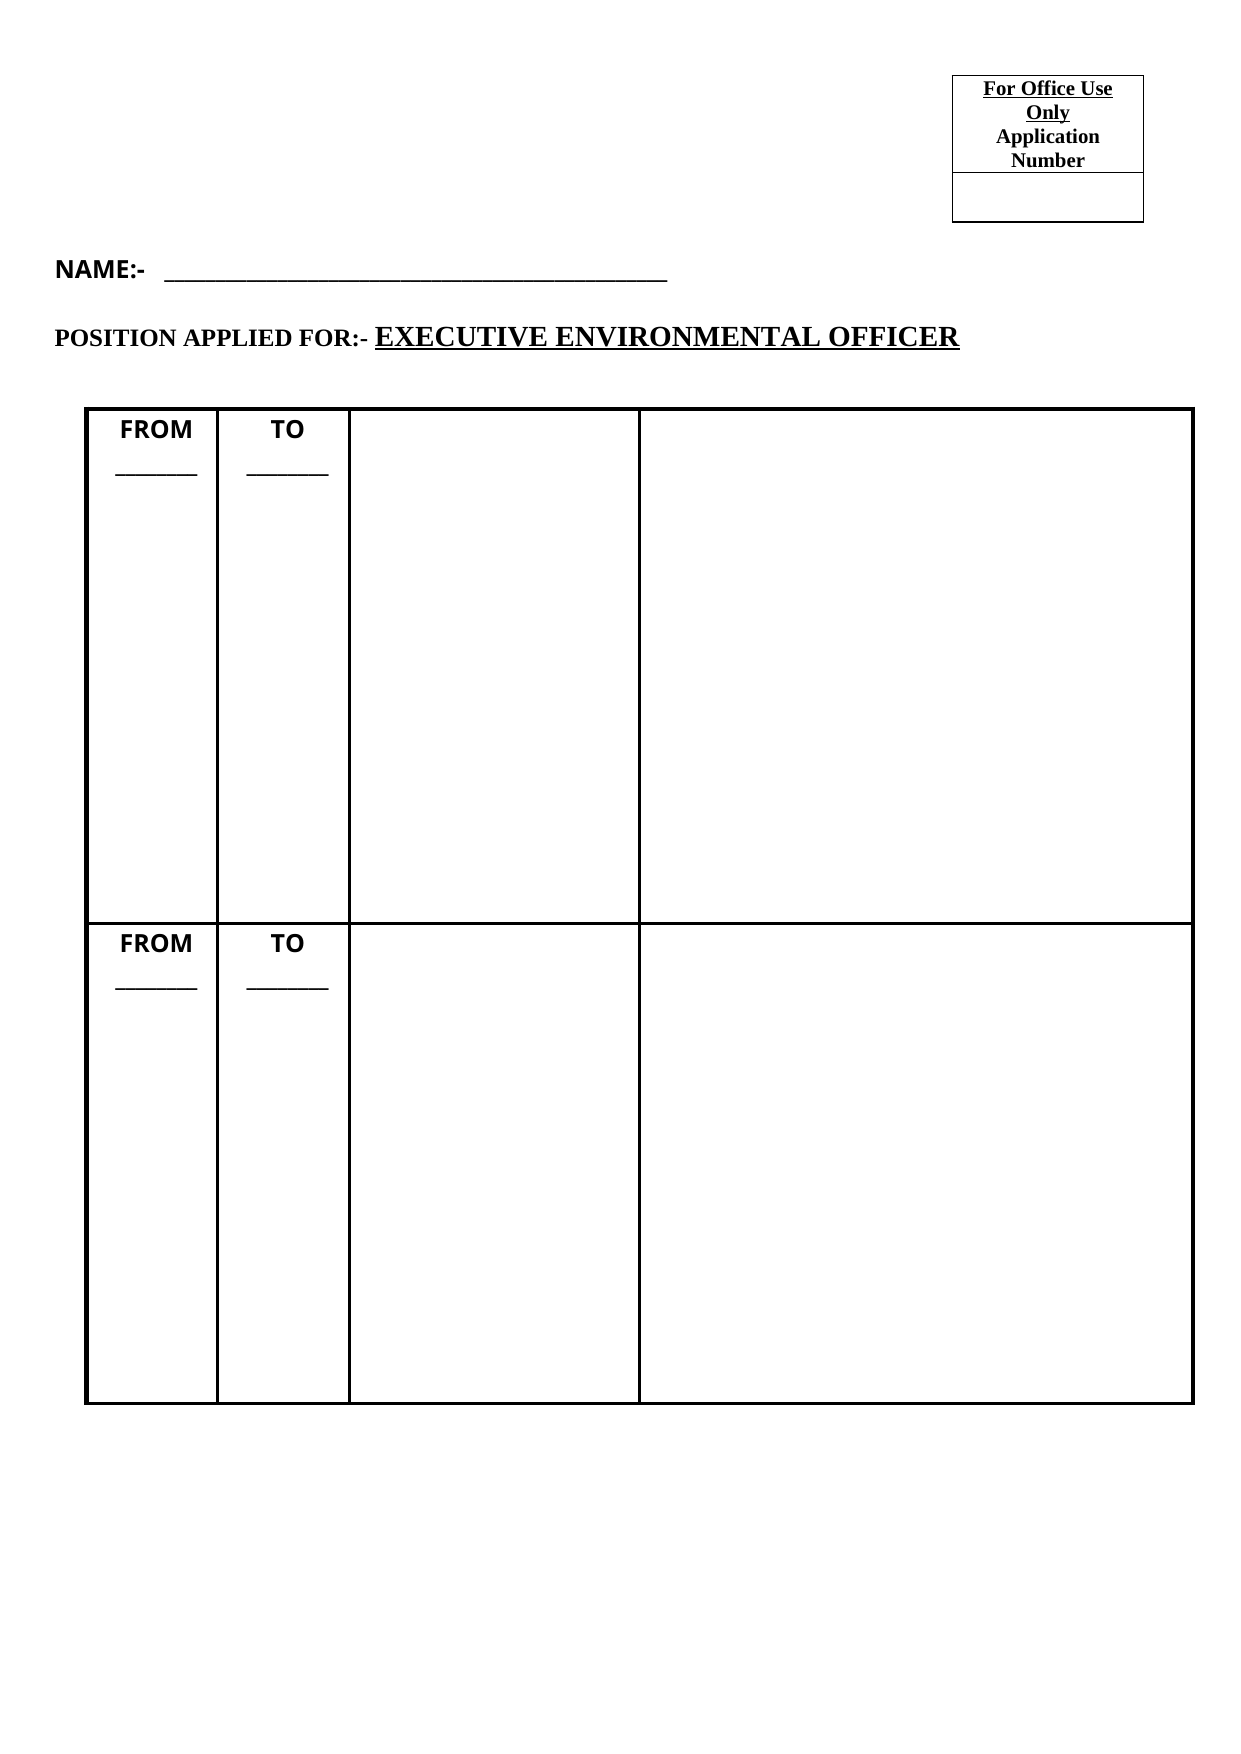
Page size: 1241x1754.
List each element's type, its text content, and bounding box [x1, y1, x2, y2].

text POSITION APPLIED FOR:- EXECUTIVE ENVIRONMENTAL OFFICER [54, 319, 1144, 353]
table_cell TO ________ [219, 925, 348, 1402]
table_cell [351, 925, 638, 1402]
table_header FROM ________ [89, 411, 216, 922]
table_cell FROM ________ [89, 925, 216, 1402]
table_cell [641, 925, 1191, 1402]
table_header TO ________ [219, 411, 348, 922]
table_header [351, 411, 638, 922]
table_header [641, 411, 1191, 922]
text NAME:- _________________________________________________ [54, 251, 1152, 285]
